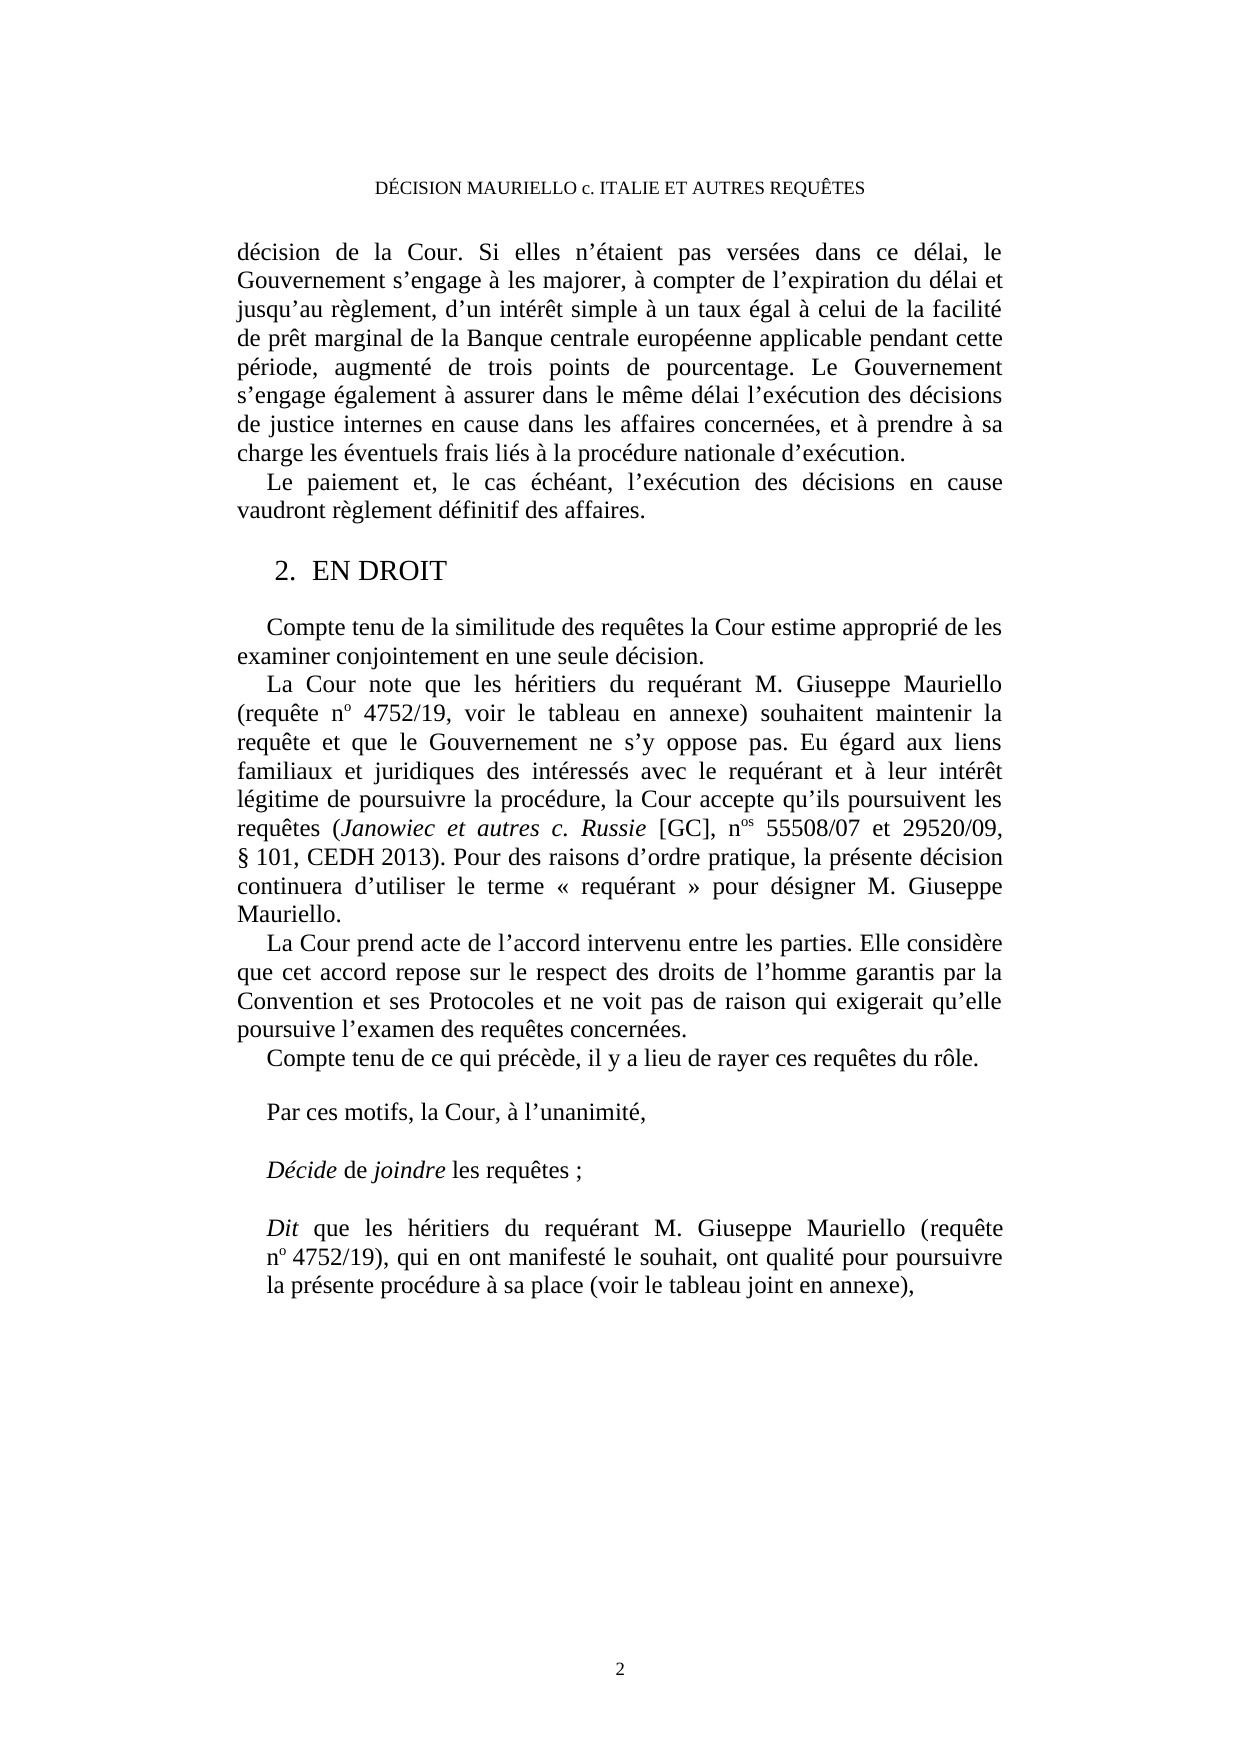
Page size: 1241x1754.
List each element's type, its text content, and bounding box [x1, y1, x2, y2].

list Dit que les héritiers du requérant M. Giuseppe Mauriello (requête no 4752/19), qui en ont manifesté le souhait, ont qualité pour poursuivre la présente procédure à sa place (voir le tableau joint en annexe), [266, 1213, 1003, 1299]
text Par ces motifs, la Cour, à l’unanimité, [237, 1097, 1003, 1126]
text La Cour note que les héritiers du requérant M. Giuseppe Mauriello (requête no 4752/19, voir le tableau en annexe) souhaitent maintenir la requête et que le Gouvernement ne s’y oppose pas. Eu égard aux liens familiaux et juridiques des intéressés avec le requérant et à leur intérêt légitime de poursuivre la procédure, la Cour accepte qu’ils poursuivent les requêtes (Janowiec et autres c. Russie [GC], nos 55508/07 et 29520/09, § 101, CEDH 2013). Pour des raisons d’ordre pratique, la présente décision continuera d’utiliser le terme « requérant » pour désigner M. Giuseppe Mauriello. [237, 669, 1003, 928]
text EN DROIT [274, 553, 1003, 587]
list Décide de joindre les requêtes ; [266, 1155, 1003, 1184]
text La Cour prend acte de l’accord intervenu entre les parties. Elle considère que cet accord repose sur le respect des droits de l’homme garantis par la Convention et ses Protocoles et ne voit pas de raison qui exigerait qu’elle poursuive l’examen des requêtes concernées. [237, 928, 1003, 1043]
text Le paiement et, le cas échéant, l’exécution des décisions en cause vaudront règlement définitif des affaires. [237, 467, 1003, 524]
text Compte tenu de ce qui précède, il y a lieu de rayer ces requêtes du rôle. [237, 1043, 1003, 1072]
text Compte tenu de la similitude des requêtes la Cour estime approprié de les examiner conjointement en une seule décision. [237, 612, 1003, 669]
